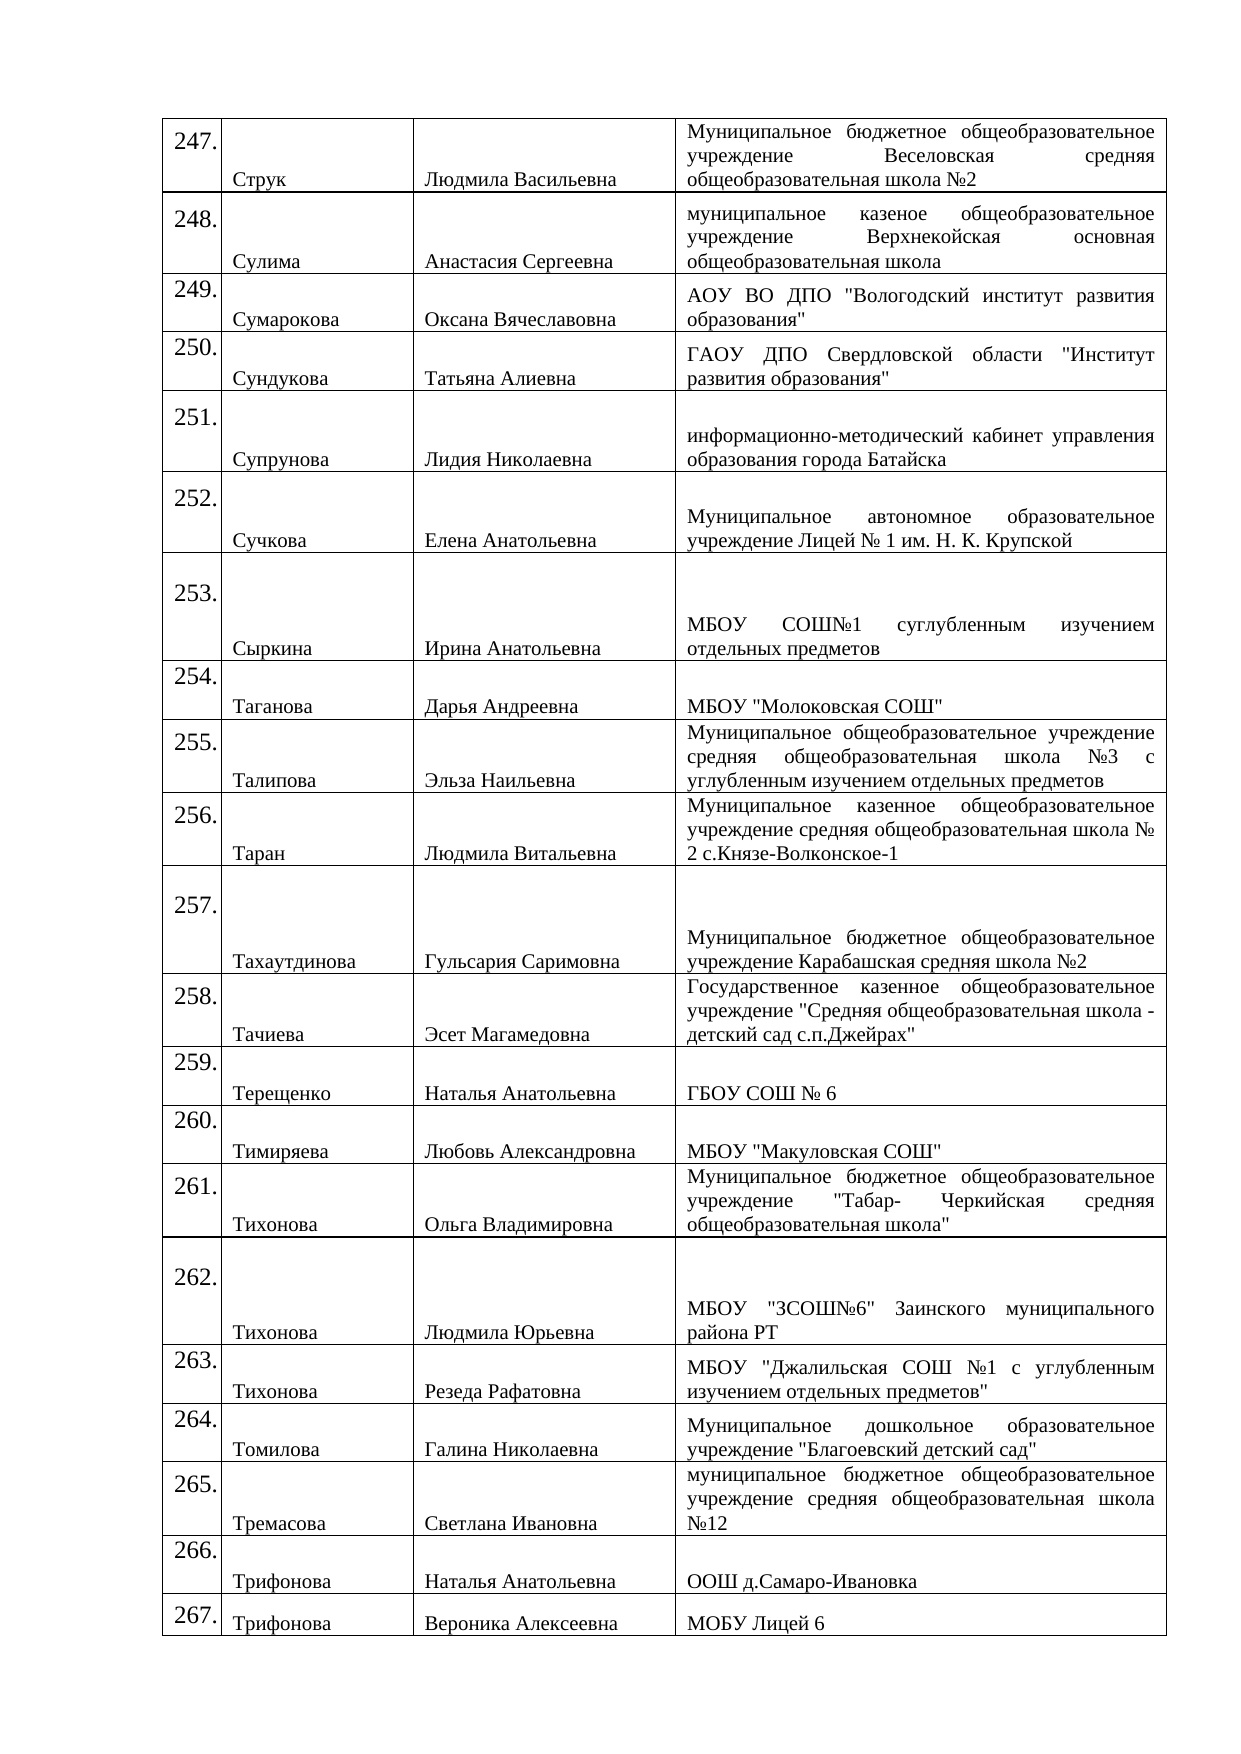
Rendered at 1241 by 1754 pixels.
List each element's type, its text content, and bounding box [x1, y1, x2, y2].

table_cell Таран [222, 793, 413, 865]
table_cell Тихонова [222, 1238, 413, 1344]
table_cell Супрунова [222, 391, 413, 471]
table_cell муниципальное казеное общеобразовательное учреждение Верхнекойская основная общеобразовательная школа [676, 193, 1166, 273]
table_cell [163, 119, 221, 191]
table_cell Любовь Александровна [414, 1106, 675, 1163]
table_cell Гульсария Саримовна [414, 866, 675, 973]
table_cell Трифонова [222, 1594, 413, 1635]
table_cell Резеда Рафатовна [414, 1345, 675, 1403]
table_cell Томилова [222, 1404, 413, 1461]
table_cell АОУ ВО ДПО "Вологодский институт развития образования" [676, 274, 1166, 331]
table_cell [163, 1536, 221, 1593]
table_cell [163, 661, 221, 718]
table_cell [163, 866, 221, 973]
table_cell Таганова [222, 661, 413, 718]
table_cell Муниципальное бюджетное общеобразовательное учреждение Карабашская средняя школа №2 [676, 866, 1166, 973]
table_cell информационно-методический кабинет управления образования города Батайска [676, 391, 1166, 471]
table_cell [163, 1106, 221, 1163]
table_cell Оксана Вячеславовна [414, 274, 675, 331]
table_cell МБОУ "ЗСОШ№6" Заинского муниципального района РТ [676, 1238, 1166, 1344]
table_cell Сумарокова [222, 274, 413, 331]
table_cell Государственное казенное общеобразовательное учреждение "Средняя общеобразовательная школа - детский сад с.п.Джейрах" [676, 974, 1166, 1046]
table_cell МБОУ "Джалильская СОШ №1 с углубленным изучением отдельных предметов" [676, 1345, 1166, 1403]
table_cell [163, 1164, 221, 1236]
table_cell Тахаутдинова [222, 866, 413, 973]
table_cell ООШ д.Самаро-Ивановка [676, 1536, 1166, 1593]
table_cell Муниципальное казенное общеобразовательное учреждение средняя общеобразовательная школа № 2 с.Князе-Волконское-1 [676, 793, 1166, 865]
table_cell [163, 332, 221, 390]
table_cell [163, 1238, 221, 1344]
table_cell МБОУ СОШ№1 суглубленным изучением отдельных предметов [676, 553, 1166, 660]
table_cell [163, 720, 221, 792]
table_cell Струк [222, 119, 413, 191]
table_cell Сундукова [222, 332, 413, 390]
table_cell Людмила Васильевна [414, 119, 675, 191]
table_cell Эсет Магамедовна [414, 974, 675, 1046]
table_cell ГАОУ ДПО Свердловской области "Институт развития образования" [676, 332, 1166, 390]
table_cell Сулима [222, 193, 413, 273]
table_cell [163, 1462, 221, 1534]
table_cell [163, 193, 221, 273]
table_cell Муниципальное бюджетное общеобразовательное учреждение "Табар- Черкийская средняя общеобразовательная школа" [676, 1164, 1166, 1236]
table_cell ГБОУ СОШ № 6 [676, 1047, 1166, 1104]
table_cell Талипова [222, 720, 413, 792]
table_cell Татьяна Алиевна [414, 332, 675, 390]
table_cell Тимиряева [222, 1106, 413, 1163]
table_cell Муниципальное бюджетное общеобразовательное учреждение Веселовская средняя общеобразовательная школа №2 [676, 119, 1166, 191]
table_cell муниципальное бюджетное общеобразовательное учреждение средняя общеобразовательная школа №12 [676, 1462, 1166, 1534]
table_cell Людмила Витальевна [414, 793, 675, 865]
table_cell Наталья Анатольевна [414, 1536, 675, 1593]
table_cell Сучкова [222, 472, 413, 552]
table_cell [163, 1594, 221, 1635]
table_cell Дарья Андреевна [414, 661, 675, 718]
table_cell Тихонова [222, 1345, 413, 1403]
table_cell МБОУ "Молоковская СОШ" [676, 661, 1166, 718]
table_cell Анастасия Сергеевна [414, 193, 675, 273]
table_cell [163, 391, 221, 471]
table_cell [163, 274, 221, 331]
table_cell Наталья Анатольевна [414, 1047, 675, 1104]
table_cell Ольга Владимировна [414, 1164, 675, 1236]
table_cell Муниципальное дошкольное образовательное учреждение "Благоевский детский сад" [676, 1404, 1166, 1461]
table_cell Людмила Юрьевна [414, 1238, 675, 1344]
table_cell Эльза Наильевна [414, 720, 675, 792]
table_cell МОБУ Лицей 6 [676, 1594, 1166, 1635]
table_cell Тачиева [222, 974, 413, 1046]
table_cell Вероника Алексеевна [414, 1594, 675, 1635]
table_cell Лидия Николаевна [414, 391, 675, 471]
table_cell Елена Анатольевна [414, 472, 675, 552]
table_cell Сыркина [222, 553, 413, 660]
table_cell Тремасова [222, 1462, 413, 1534]
table_cell Муниципальное общеобразовательное учреждение средняя общеобразовательная школа №3 с углубленным изучением отдельных предметов [676, 720, 1166, 792]
table_cell Ирина Анатольевна [414, 553, 675, 660]
table_cell [163, 553, 221, 660]
table_cell [163, 1404, 221, 1461]
table_cell Муниципальное автономное образовательное учреждение Лицей № 1 им. Н. К. Крупской [676, 472, 1166, 552]
table_cell МБОУ "Макуловская СОШ" [676, 1106, 1166, 1163]
table_cell Тихонова [222, 1164, 413, 1236]
table_cell [163, 974, 221, 1046]
table_cell [163, 1345, 221, 1403]
table_cell Терещенко [222, 1047, 413, 1104]
table_cell Трифонова [222, 1536, 413, 1593]
table_cell [163, 793, 221, 865]
table_cell [163, 472, 221, 552]
table_cell Светлана Ивановна [414, 1462, 675, 1534]
table_cell Галина Николаевна [414, 1404, 675, 1461]
table_cell [163, 1047, 221, 1104]
